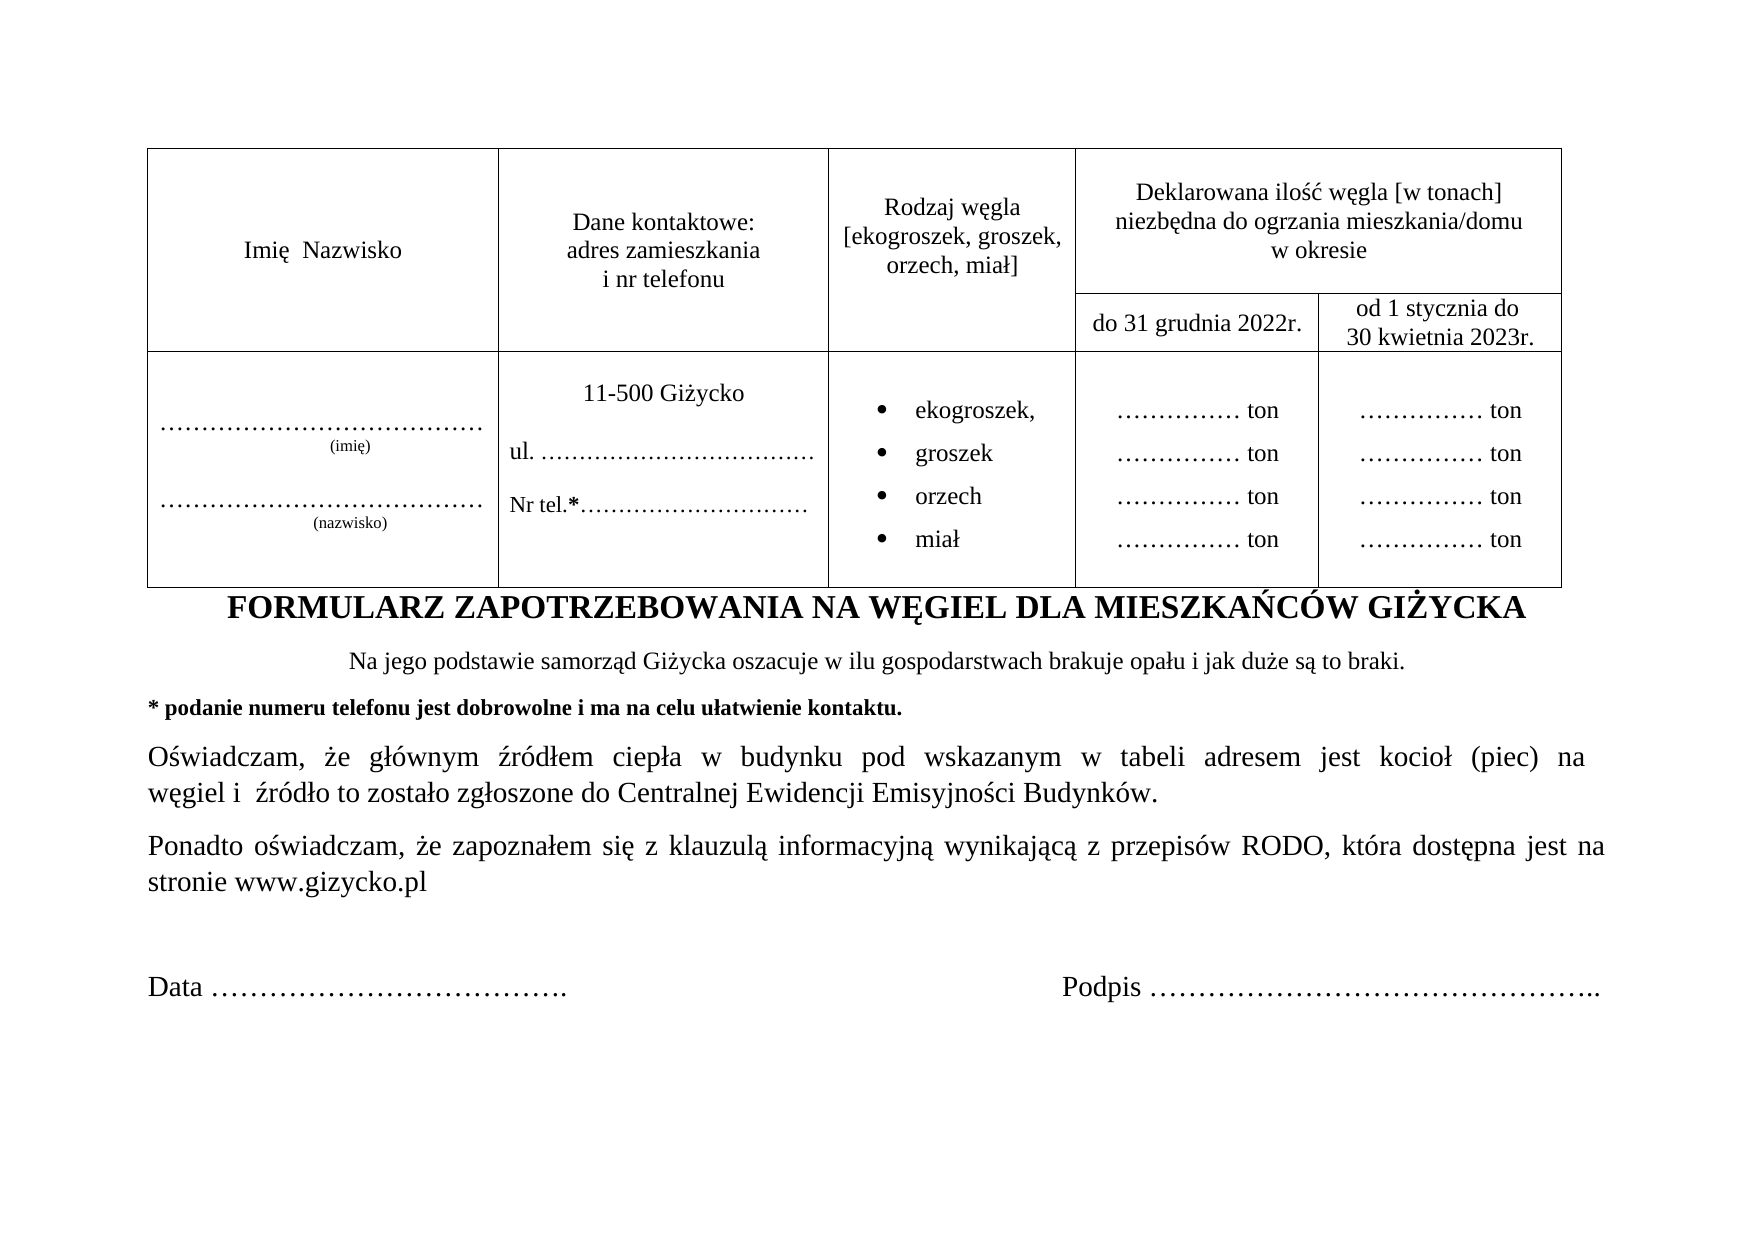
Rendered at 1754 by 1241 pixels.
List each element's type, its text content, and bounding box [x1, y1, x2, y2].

text Oświadczam, że głównym źródłem ciepła w budynku pod wskazanym w tabeli adresem jest kocioł (piec) na węgiel i źródło to zostało zgłoszone do Centralnej Ewidencji Emisyjności Budynków. [148, 739, 1606, 808]
text Na jego podstawie samorząd Giżycka oszacuje w ilu gospodarstwach brakuje opału i jak duże są to braki. [148, 646, 1606, 674]
text * podanie numeru telefonu jest dobrowolne i ma na celu ułatwienie kontaktu. [148, 693, 1606, 720]
table_header Rodzaj węgla [ekogroszek, groszek, orzech, miał] [829, 149, 1075, 351]
table_header Dane kontaktowe: adres zamieszkania i nr telefonu [499, 149, 828, 351]
table_cell …………… ton …………… ton …………… ton …………… ton [1076, 352, 1318, 587]
text Data ………………………………. Podpis ……………………………………….. [148, 969, 1606, 1003]
table_cell 11-500 Giżycko ul. ……………………………… Nr tel.*………………………… [499, 352, 828, 587]
table_cell …………… ton …………… ton …………… ton …………… ton [1319, 352, 1561, 587]
table_header Imię Nazwisko [148, 149, 498, 351]
table_cell od 1 stycznia do 30 kwietnia 2023r. [1319, 294, 1561, 351]
table_cell ekogroszek, groszek orzech miał [829, 352, 1075, 587]
table_cell ………………………………… (imię) ………………………………… (nazwisko) [148, 352, 498, 587]
table_cell do 31 grudnia 2022r. [1076, 294, 1318, 351]
text FORMULARZ ZAPOTRZEBOWANIA NA WĘGIEL DLA MIESZKAŃCÓW GIŻYCKA [148, 588, 1606, 626]
text Ponadto oświadczam, że zapoznałem się z klauzulą informacyjną wynikającą z przepisów RODO, która dostępna jest na stronie www.gizycko.pl [148, 828, 1606, 897]
table_header Deklarowana ilość węgla [w tonach] niezbędna do ogrzania mieszkania/domu w okresie [1076, 149, 1561, 292]
